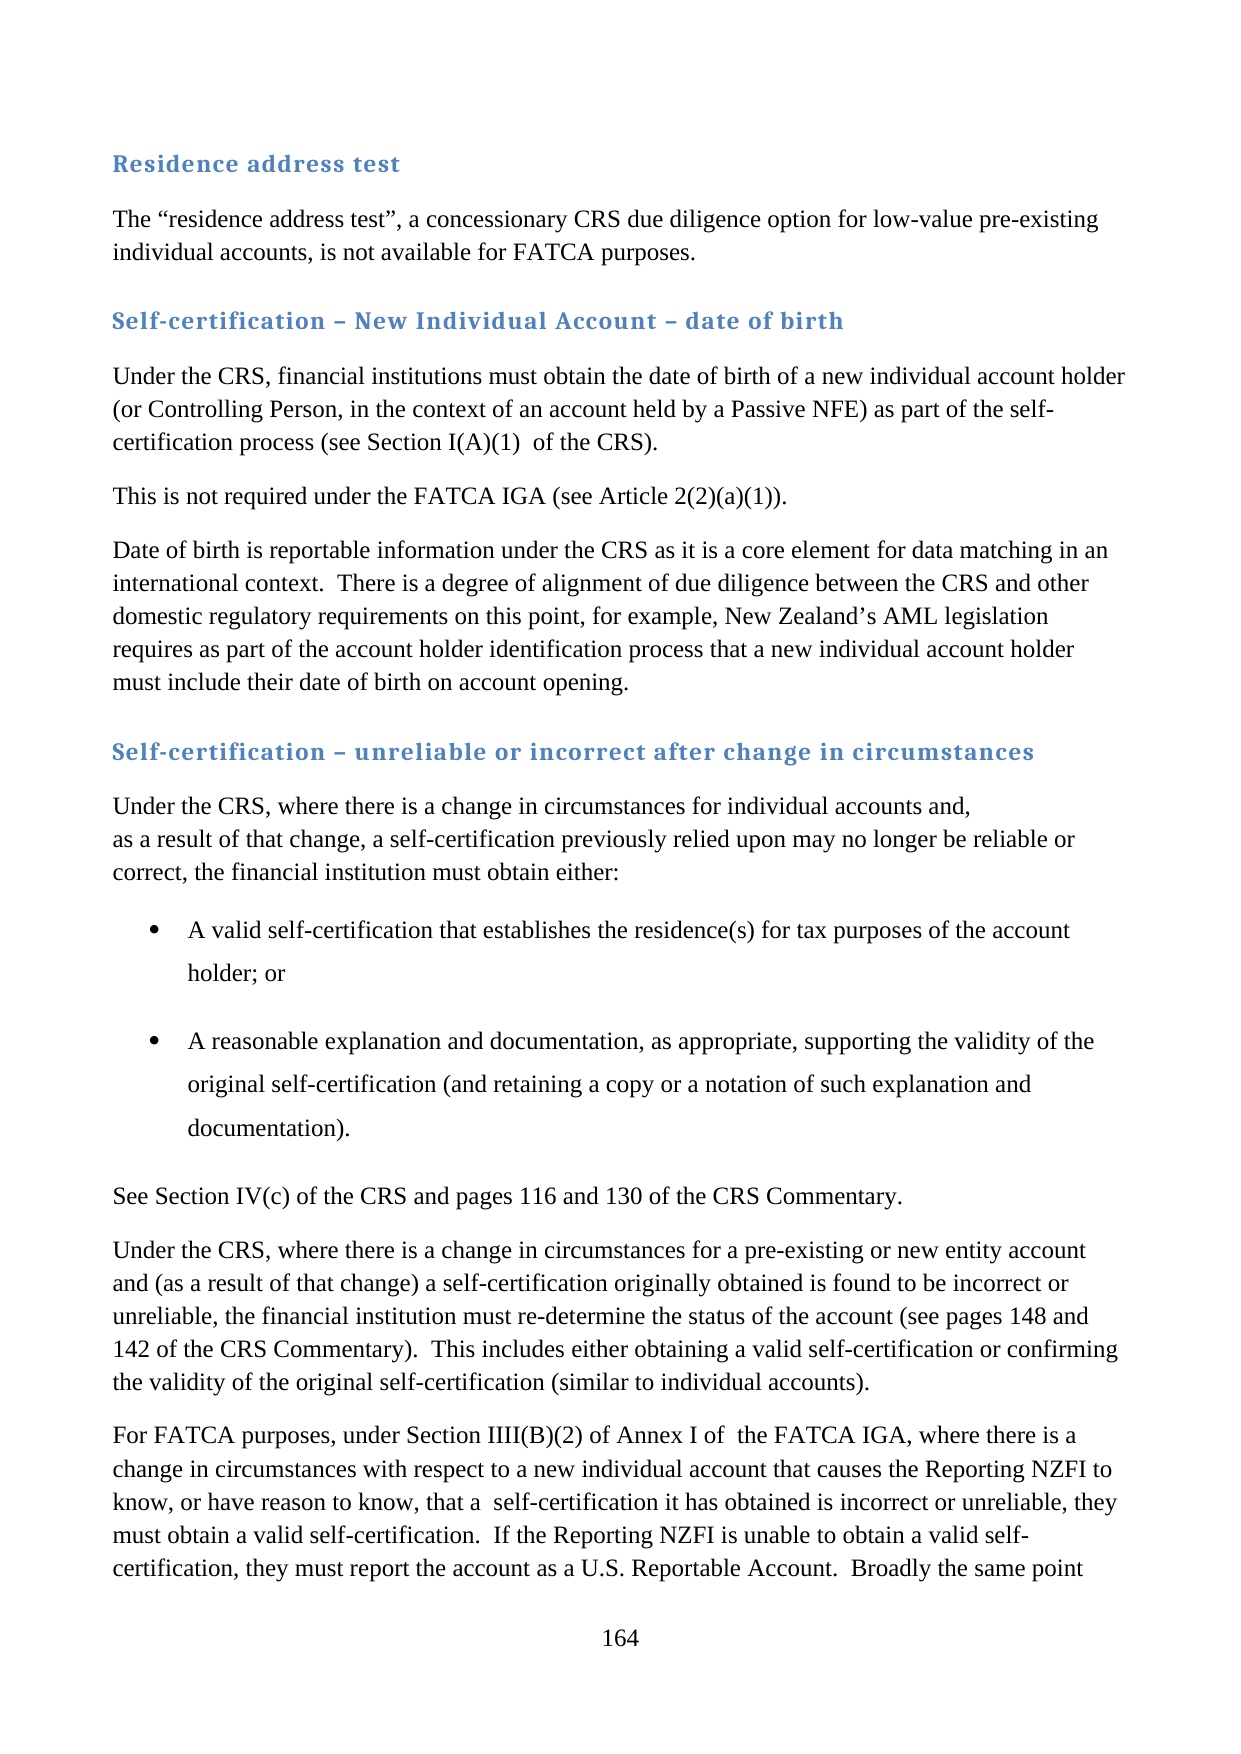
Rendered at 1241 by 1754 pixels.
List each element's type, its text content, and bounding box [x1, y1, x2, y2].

subtitle Self-certification – unreliable or incorrect after change in circumstances [112, 737, 1128, 766]
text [112, 1421, 1128, 1581]
text Date of birth is reportable information under the CRS as it is a core element for data matching in an international context. There is a degree of alignment of due diligence between the CRS and other domestic regulatory requirements on this point, for example, New Zealand’s AML legislation requires as part of the account holder identification process that a new individual account holder must include their date of birth on account opening. [112, 535, 1128, 696]
list A valid self-certification that establishes the residence(s) for tax purposes of the account holder; or [150, 915, 1128, 987]
text The “residence address test”, a concessionary CRS due diligence option for low-value pre-existing individual accounts, is not available for FATCA purposes. [112, 204, 1128, 266]
subtitle Residence address test [112, 150, 1128, 179]
subtitle Self-certification – New Individual Account – date of birth [112, 307, 1128, 336]
text Under the CRS, where there is a change in circumstances for individual accounts and, as a result of that change, a self-certification previously relied upon may no longer be reliable or correct, the financial institution must obtain either: [112, 791, 1128, 886]
text Under the CRS, financial institutions must obtain the date of birth of a new individual account holder (or Controlling Person, in the context of an account held by a Passive NFE) as part of the self-certification process (see Section I(A)(1) of the CRS). [112, 361, 1128, 456]
text See Section IV(c) of the CRS and pages 116 and 130 of the CRS Commentary. [112, 1181, 1128, 1209]
list A reasonable explanation and documentation, as appropriate, supporting the validity of the original self-certification (and retaining a copy or a notation of such explanation and documentation). [150, 1026, 1128, 1141]
text Under the CRS, where there is a change in circumstances for a pre-existing or new entity account and (as a result of that change) a self-certification originally obtained is found to be incorrect or unreliable, the financial institution must re-determine the status of the account (see pages 148 and 142 of the CRS Commentary). This includes either obtaining a valid self-certification or confirming the validity of the original self-certification (similar to individual accounts). [112, 1235, 1128, 1396]
text This is not required under the FATCA IGA (see Article 2(2)(a)(1)). [112, 481, 1128, 510]
